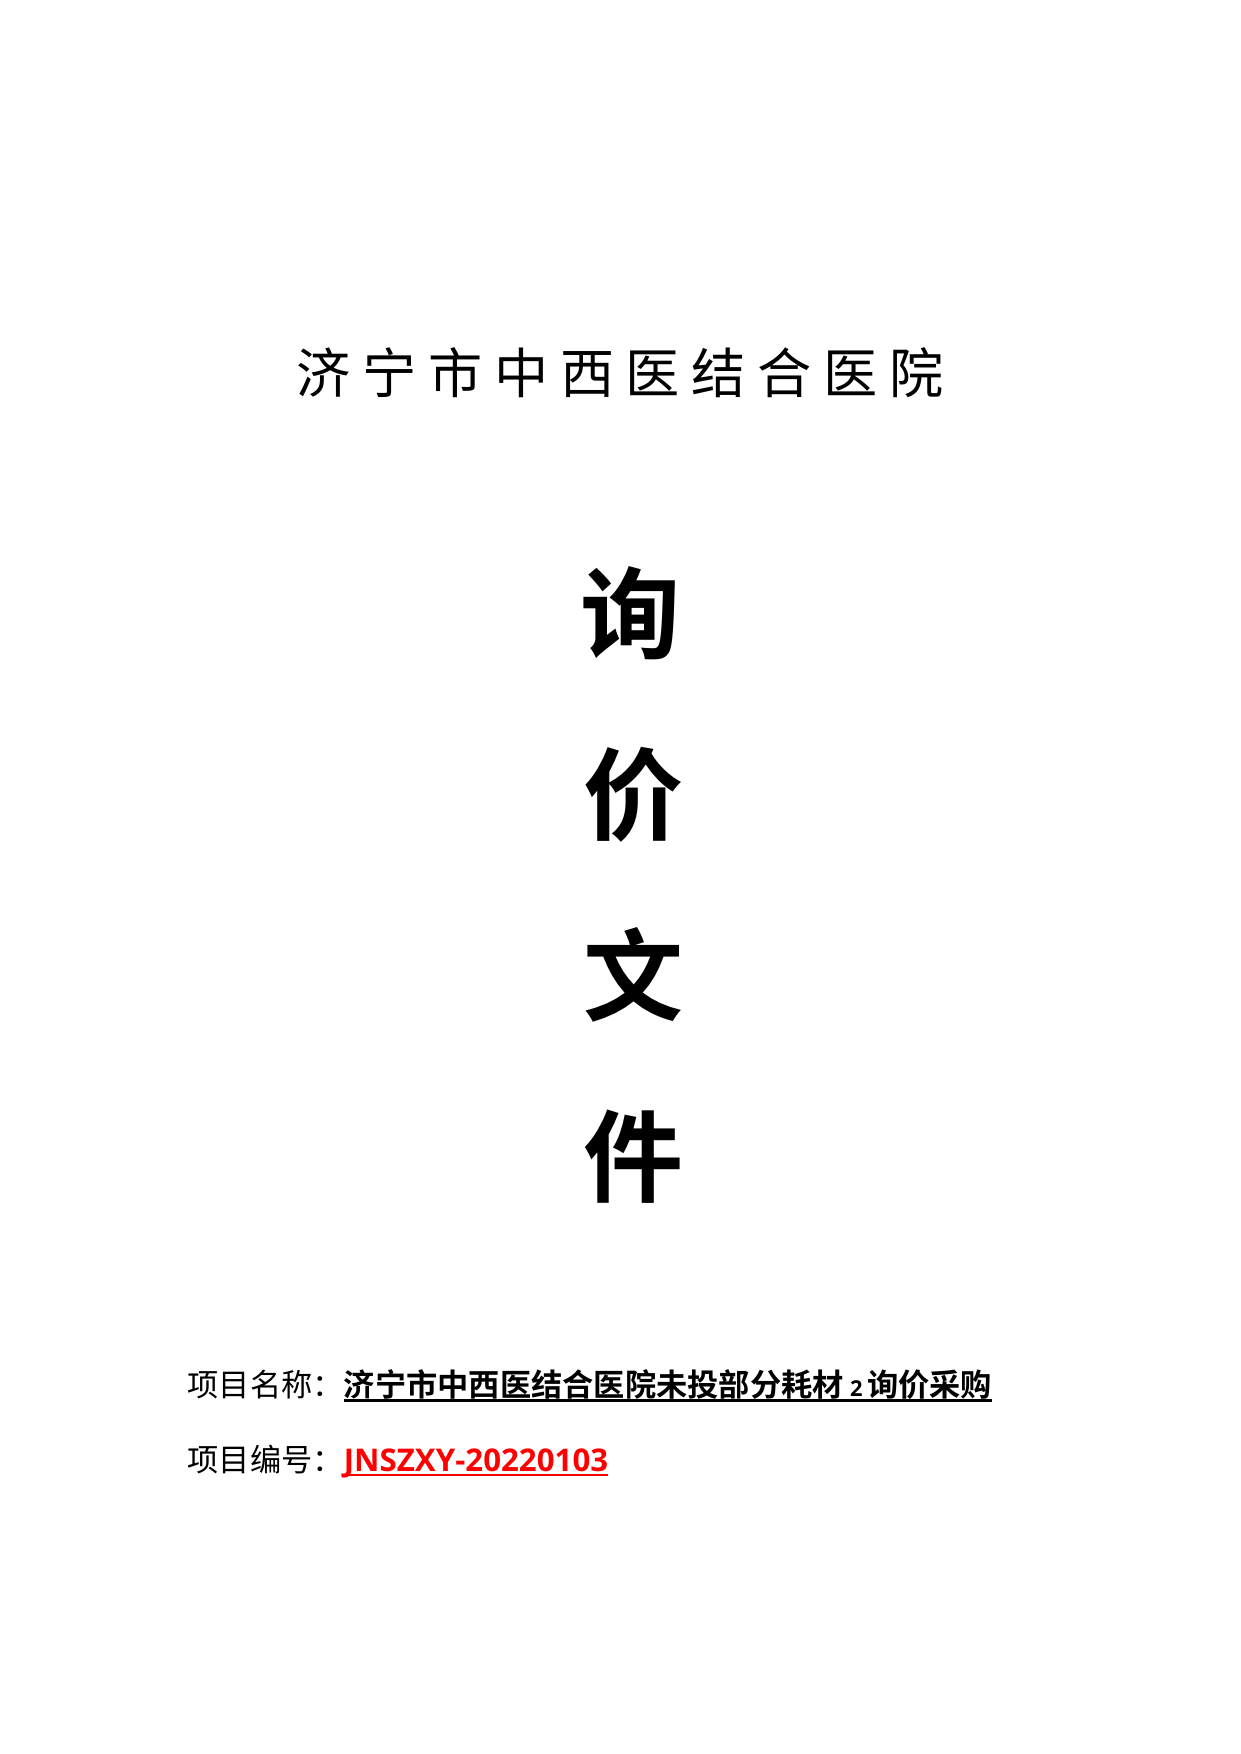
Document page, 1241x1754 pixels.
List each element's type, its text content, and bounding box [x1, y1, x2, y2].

text 文 [187, 897, 1053, 1042]
text 价 [187, 716, 1053, 861]
text 济宁市中西医结合医院 [187, 310, 1053, 414]
text 件 [187, 1078, 1053, 1223]
text 项目编号：JNSZXY-20220103 [187, 1435, 1053, 1480]
text 项目名称：济宁市中西医结合医院未投部分耗材2询价采购 [187, 1361, 1053, 1406]
text 询 [187, 535, 1053, 680]
